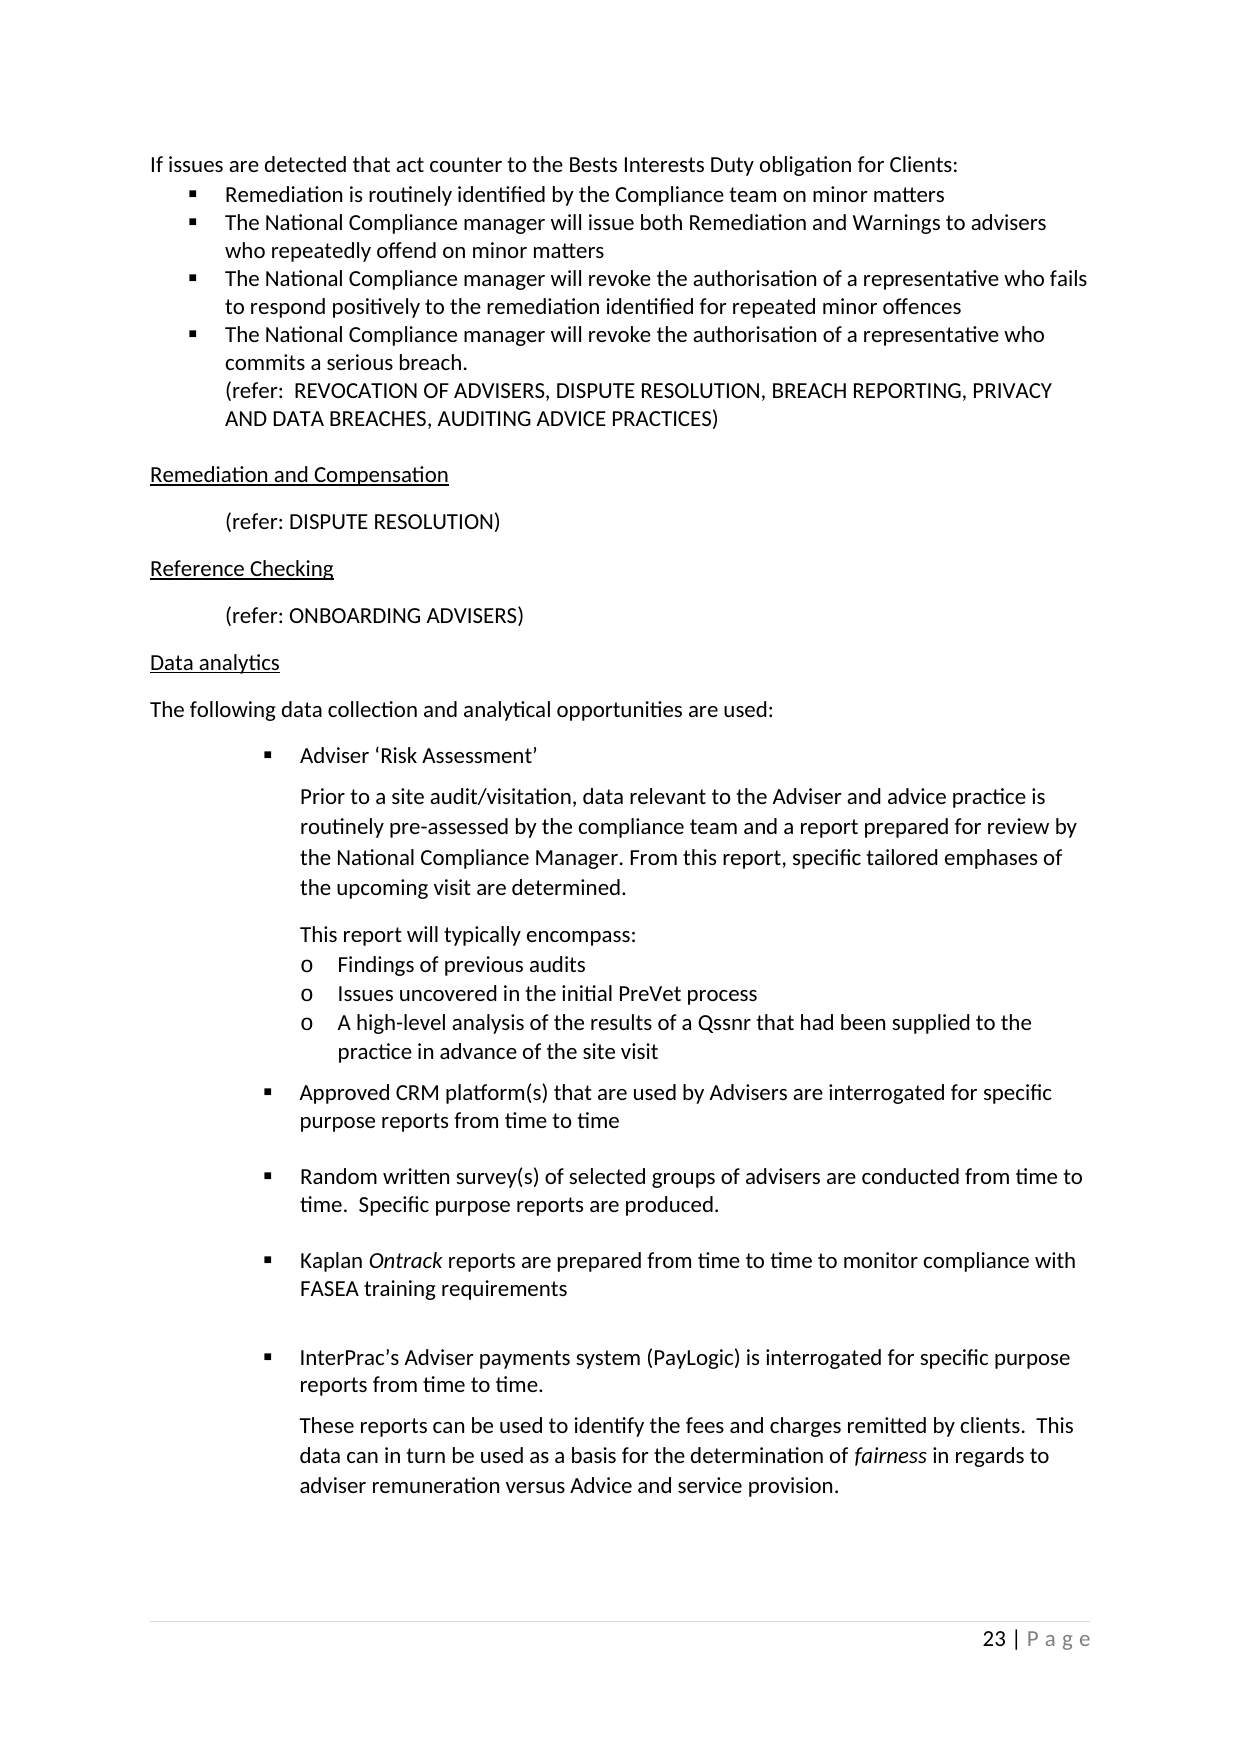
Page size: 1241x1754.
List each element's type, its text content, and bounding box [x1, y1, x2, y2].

text These reports can be used to identify the fees and charges remitted by clients. This data can in turn be used as a basis for the determination of fairness in regards to adviser remuneration versus Advice and service provision. [299, 1411, 1090, 1499]
list Remediation is routinely identified by the Compliance team on minor matters [187, 180, 1090, 208]
text Data analytics [150, 648, 1090, 676]
list Issues uncovered in the initial PreVet process [300, 979, 1090, 1008]
text Prior to a site audit/visitation, data relevant to the Adviser and advice practice is routinely pre-assessed by the compliance team and a report prepared for review by the National Compliance Manager. From this report, specific tailored emphases of the upcoming visit are determined. [300, 782, 1090, 901]
list The National Compliance manager will revoke the authorisation of a representative who commits a serious breach. [187, 320, 1090, 376]
list Findings of previous audits [300, 950, 1090, 979]
text If issues are detected that act counter to the Bests Interests Duty obligation for Clients: [150, 150, 1090, 178]
list InterPrac’s Adviser payments system (PayLogic) is interrogated for specific purpose reports from time to time. [262, 1343, 1090, 1399]
list Approved CRM platform(s) that are used by Advisers are interrogated for specific purpose reports from time to time [262, 1078, 1090, 1134]
text This report will typically encompass: [300, 920, 1090, 948]
list Kaplan Ontrack reports are prepared from time to time to monitor compliance with FASEA training requirements [262, 1246, 1090, 1302]
text (refer: ONBOARDING ADVISERS) [150, 601, 1090, 629]
text (refer: DISPUTE RESOLUTION) [150, 507, 1090, 535]
list The National Compliance manager will revoke the authorisation of a representative who fails to respond positively to the remediation identified for repeated minor offences [187, 264, 1090, 320]
list Adviser ‘Risk Assessment’ [262, 742, 1090, 770]
list A high-level analysis of the results of a Qssnr that had been supplied to the practice in advance of the site visit [300, 1008, 1090, 1065]
list The National Compliance manager will issue both Remediation and Warnings to advisers who repeatedly offend on minor matters [187, 208, 1090, 264]
list Random written survey(s) of selected groups of advisers are conducted from time to time. Specific purpose reports are produced. [262, 1162, 1090, 1218]
text Remediation and Compensation [150, 460, 1090, 488]
text The following data collection and analytical opportunities are used: [150, 695, 1090, 723]
list (refer: REVOCATION OF ADVISERS, DISPUTE RESOLUTION, BREACH REPORTING, PRIVACY AND DATA BREACHES, AUDITING ADVICE PRACTICES) [225, 376, 1090, 432]
text Reference Checking [150, 554, 1090, 582]
